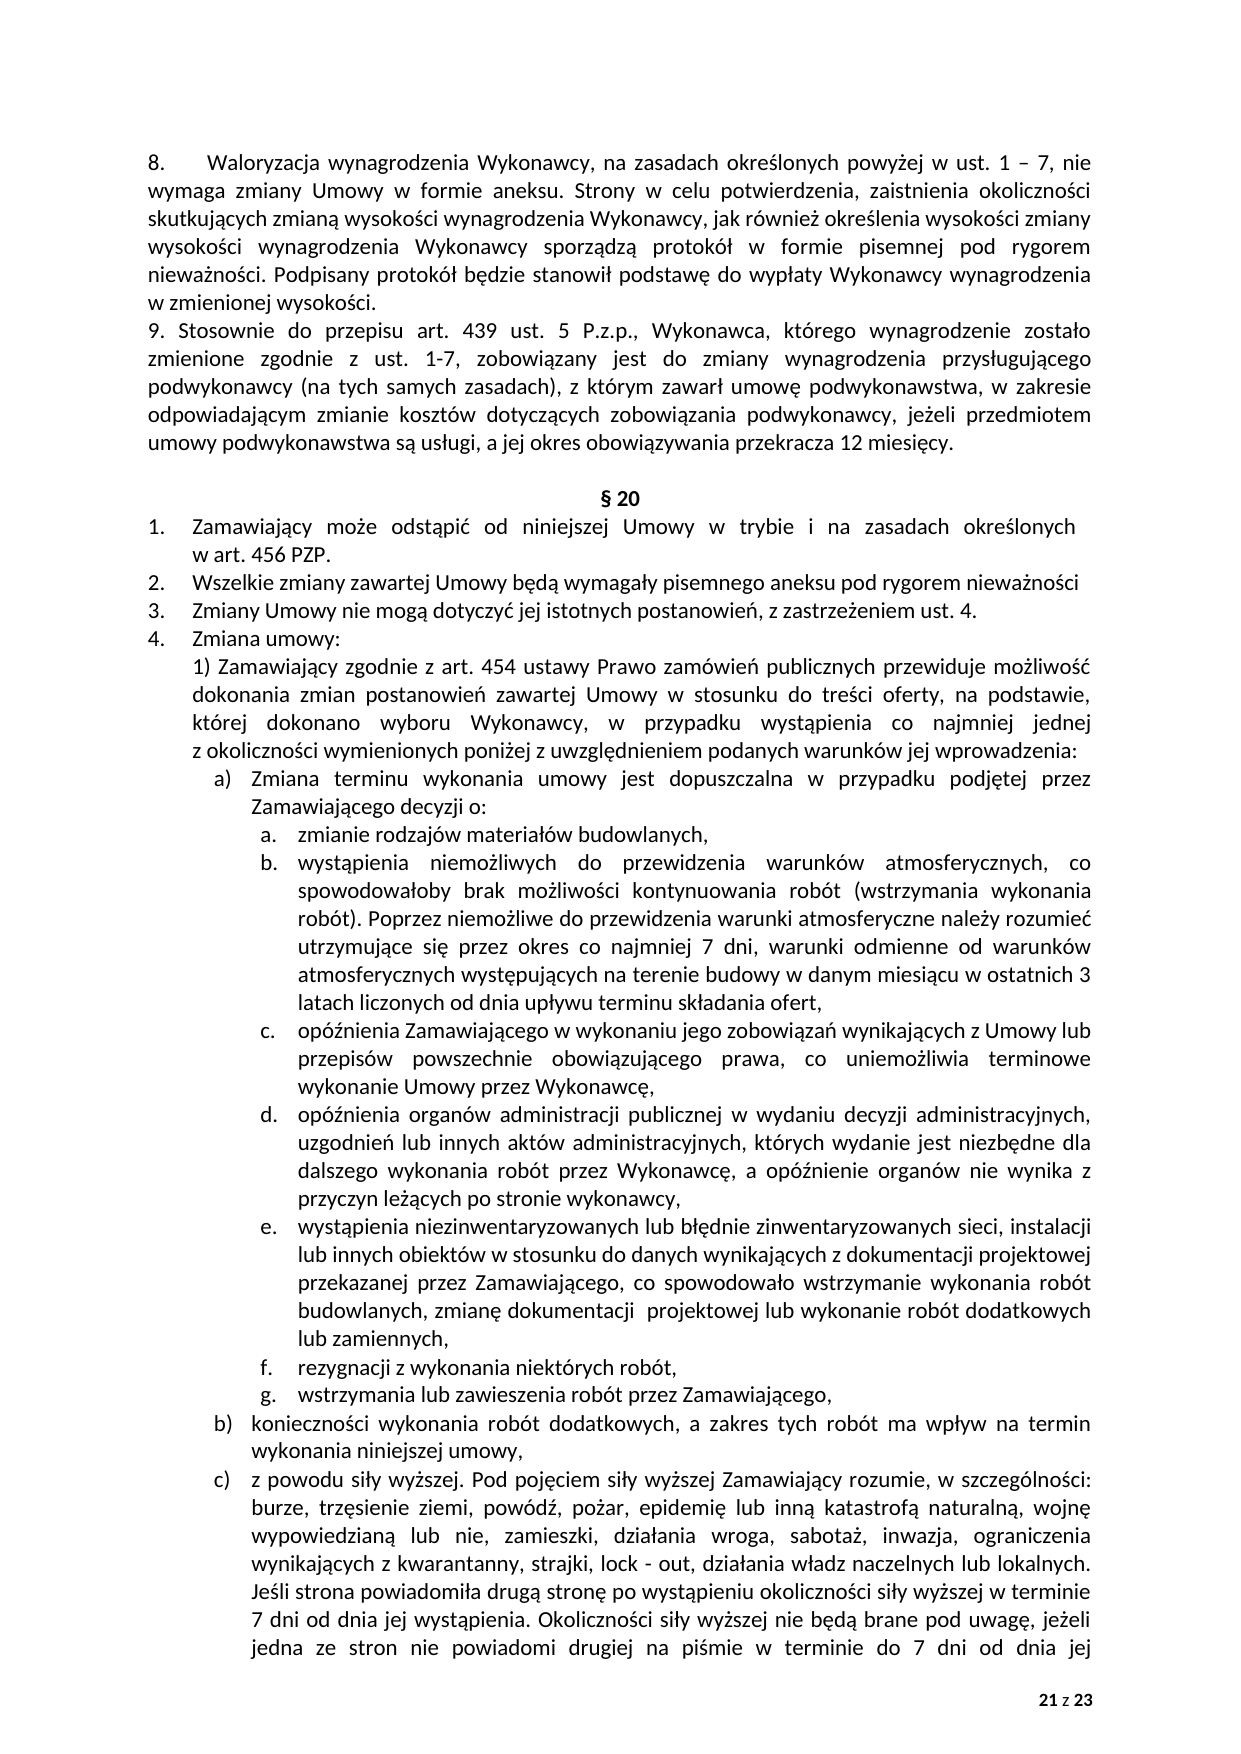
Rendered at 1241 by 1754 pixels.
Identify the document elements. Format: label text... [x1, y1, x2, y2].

list opóźnienia organów administracji publicznej w wydaniu decyzji administracyjnych, uzgodnień lub innych aktów administracyjnych, których wydanie jest niezbędne dla dalszego wykonania robót przez Wykonawcę, a opóźnienie organów nie wynika z przyczyn leżących po stronie wykonawcy, [260, 1100, 1092, 1212]
text 8. Waloryzacja wynagrodzenia Wykonawcy, na zasadach określonych powyżej w ust. 1 – 7, nie wymaga zmiany Umowy w formie aneksu. Strony w celu potwierdzenia, zaistnienia okoliczności skutkujących zmianą wysokości wynagrodzenia Wykonawcy, jak również określenia wysokości zmiany wysokości wynagrodzenia Wykonawcy sporządzą protokół w formie pisemnej pod rygorem nieważności. Podpisany protokół będzie stanowił podstawę do wypłaty Wykonawcy wynagrodzenia w zmienionej wysokości. [148, 148, 1092, 316]
list konieczności wykonania robót dodatkowych, a zakres tych robót ma wpływ na termin wykonania niniejszej umowy, [214, 1409, 1092, 1465]
list wystąpienia niezinwentaryzowanych lub błędnie zinwentaryzowanych sieci, instalacji lub innych obiektów w stosunku do danych wynikających z dokumentacji projektowej przekazanej przez Zamawiającego, co spowodowało wstrzymanie wykonania robót budowlanych, zmianę dokumentacji projektowej lub wykonanie robót dodatkowych lub zamiennych, [260, 1212, 1092, 1353]
text § 20 [148, 484, 1092, 512]
list Zmiana terminu wykonania umowy jest dopuszczalna w przypadku podjętej przez Zamawiającego decyzji o: [214, 764, 1092, 820]
list Zmiana umowy: [148, 624, 1092, 652]
list rezygnacji z wykonania niektórych robót, [260, 1353, 1092, 1381]
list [214, 1465, 1092, 1661]
list Zmiany Umowy nie mogą dotyczyć jej istotnych postanowień, z zastrzeżeniem ust. 4. [148, 596, 1092, 624]
text 9. Stosownie do przepisu art. 439 ust. 5 P.z.p., Wykonawca, którego wynagrodzenie zostało zmienione zgodnie z ust. 1-7, zobowiązany jest do zmiany wynagrodzenia przysługującego podwykonawcy (na tych samych zasadach), z którym zawarł umowę podwykonawstwa, w zakresie odpowiadającym zmianie kosztów dotyczących zobowiązania podwykonawcy, jeżeli przedmiotem umowy podwykonawstwa są usługi, a jej okres obowiązywania przekracza 12 miesięcy. [148, 316, 1092, 456]
text 1) Zamawiający zgodnie z art. 454 ustawy Prawo zamówień publicznych przewiduje możliwość dokonania zmian postanowień zawartej Umowy w stosunku do treści oferty, na podstawie, której dokonano wyboru Wykonawcy, w przypadku wystąpienia co najmniej jednej z okoliczności wymienionych poniżej z uwzględnieniem podanych warunków jej wprowadzenia: [192, 652, 1092, 764]
list wystąpienia niemożliwych do przewidzenia warunków atmosferycznych, co spowodowałoby brak możliwości kontynuowania robót (wstrzymania wykonania robót). Poprzez niemożliwe do przewidzenia warunki atmosferyczne należy rozumieć utrzymujące się przez okres co najmniej 7 dni, warunki odmienne od warunków atmosferycznych występujących na terenie budowy w danym miesiącu w ostatnich 3 latach liczonych od dnia upływu terminu składania ofert, [260, 848, 1092, 1016]
list wstrzymania lub zawieszenia robót przez Zamawiającego, [260, 1381, 1092, 1409]
list Wszelkie zmiany zawartej Umowy będą wymagały pisemnego aneksu pod rygorem nieważności [148, 568, 1092, 596]
list Zamawiający może odstąpić od niniejszej Umowy w trybie i na zasadach określonych w art. 456 PZP. [148, 512, 1092, 568]
list opóźnienia Zamawiającego w wykonaniu jego zobowiązań wynikających z Umowy lub przepisów powszechnie obowiązującego prawa, co uniemożliwia terminowe wykonanie Umowy przez Wykonawcę, [260, 1016, 1092, 1100]
list zmianie rodzajów materiałów budowlanych, [260, 820, 1092, 848]
